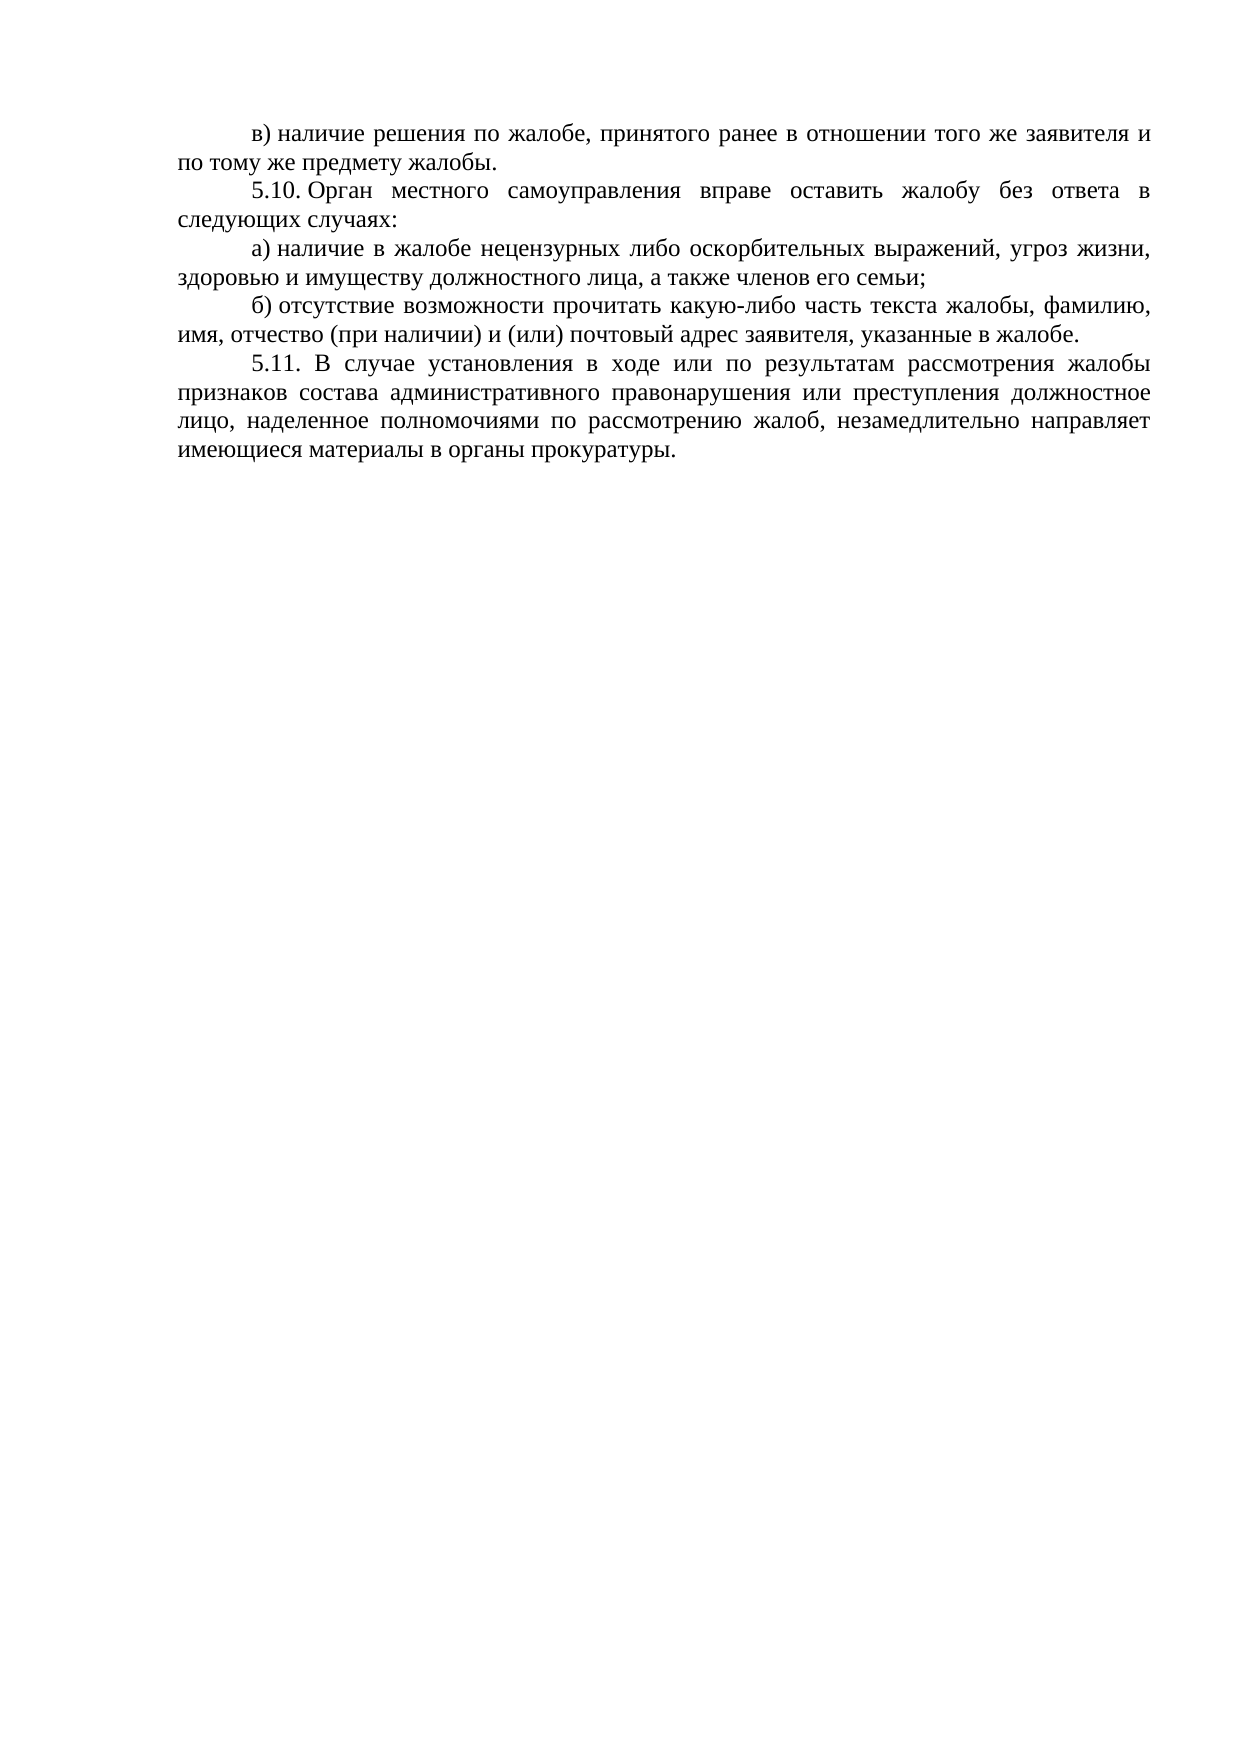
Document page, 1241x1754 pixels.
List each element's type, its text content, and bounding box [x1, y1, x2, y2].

text в) наличие решения по жалобе, принятого ранее в отношении того же заявителя и по тому же предмету жалобы. [177, 118, 1152, 176]
text а) наличие в жалобе нецензурных либо оскорбительных выражений, угроз жизни, здоровью и имуществу должностного лица, а также членов его семьи; [177, 233, 1152, 291]
text 5.11. В случае установления в ходе или по результатам рассмотрения жалобы признаков состава административного правонарушения или преступления должностное лицо, наделенное полномочиями по рассмотрению жалоб, незамедлительно направляет имеющиеся материалы в органы прокуратуры. [177, 348, 1152, 463]
text б) отсутствие возможности прочитать какую-либо часть текста жалобы, фамилию, имя, отчество (при наличии) и (или) почтовый адрес заявителя, указанные в жалобе. [177, 291, 1152, 348]
text 5.10. Орган местного самоуправления вправе оставить жалобу без ответа в следующих случаях: [177, 176, 1152, 233]
